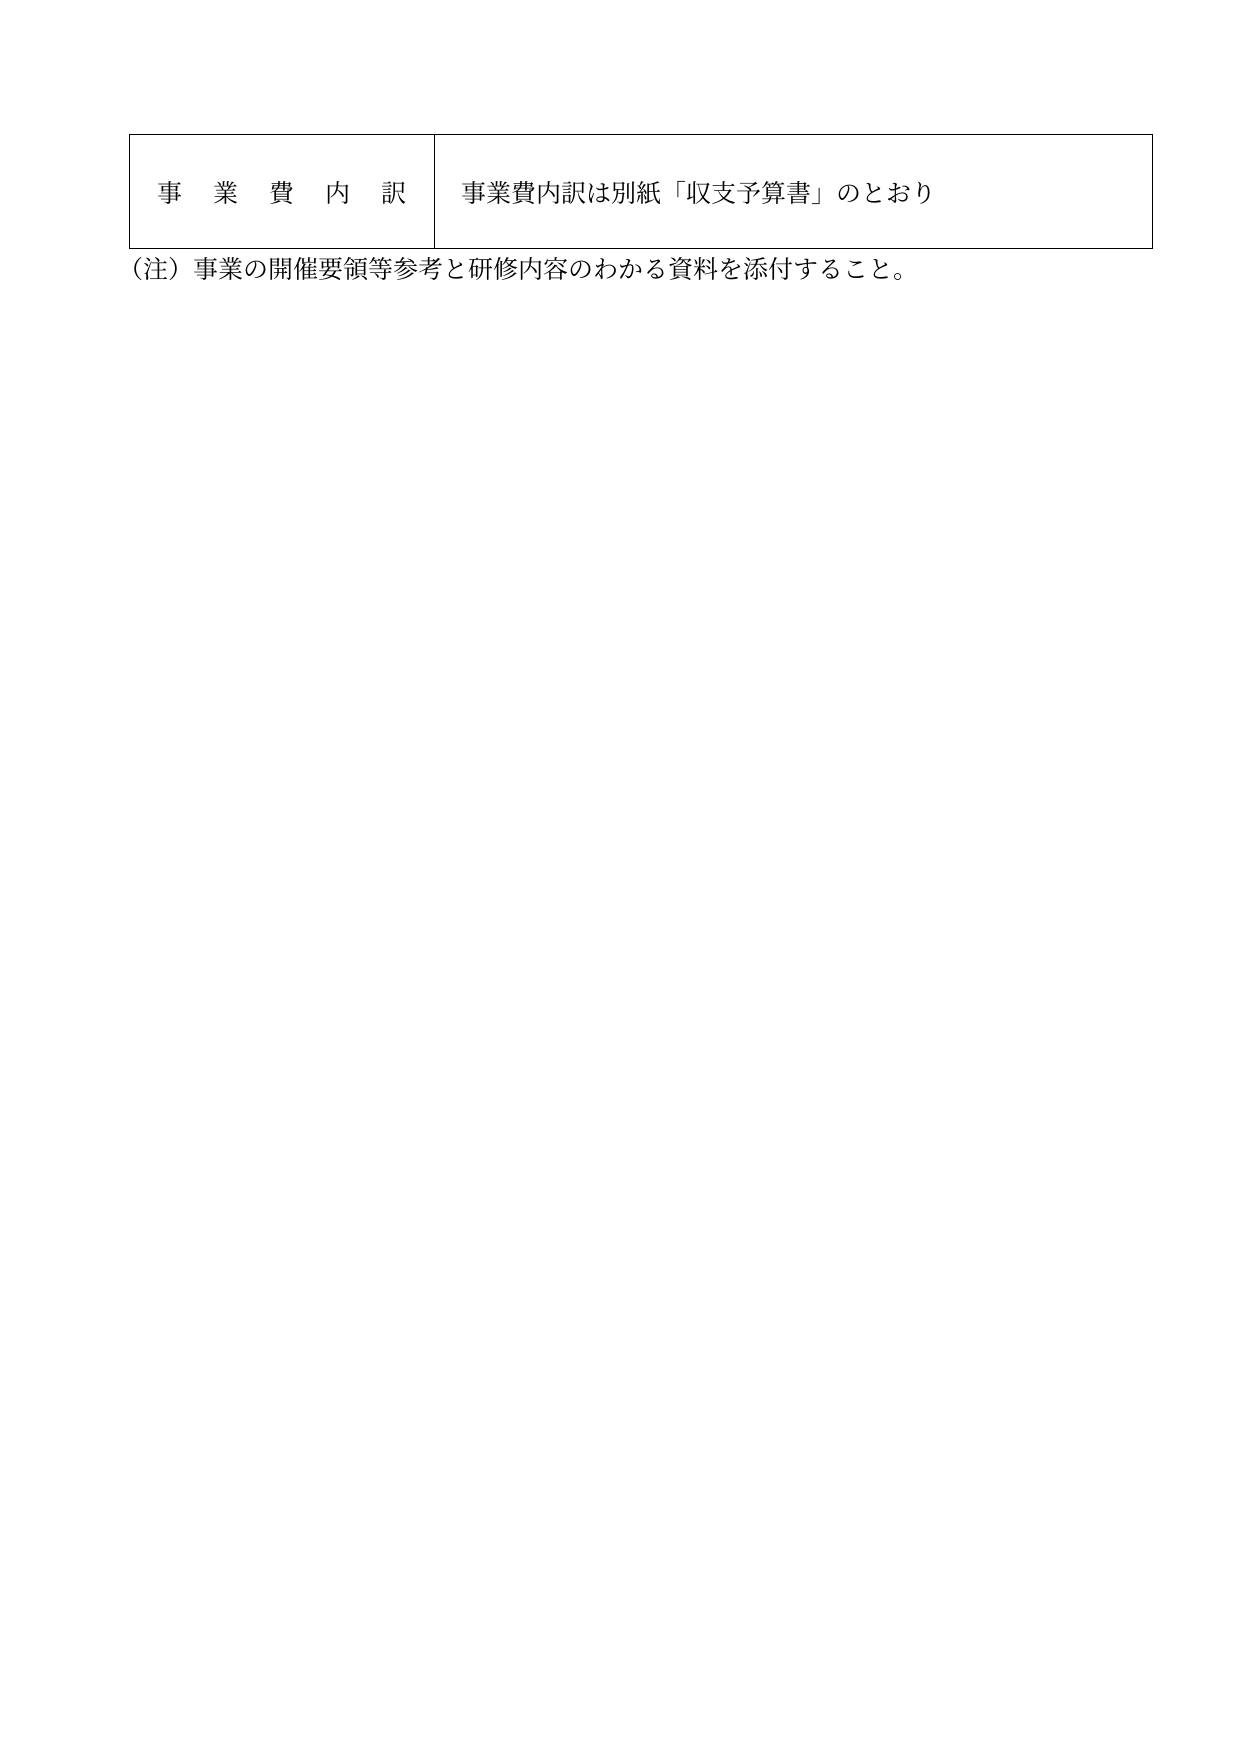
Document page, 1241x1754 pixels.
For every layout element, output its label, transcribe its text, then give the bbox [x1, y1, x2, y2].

table_cell 事業費内訳 [130, 135, 434, 248]
text （注）事業の開催要領等参考と研修内容のわかる資料を添付すること。 [118, 249, 1152, 287]
table_cell 事業費内訳は別紙「収支予算書」のとおり [435, 135, 1152, 248]
